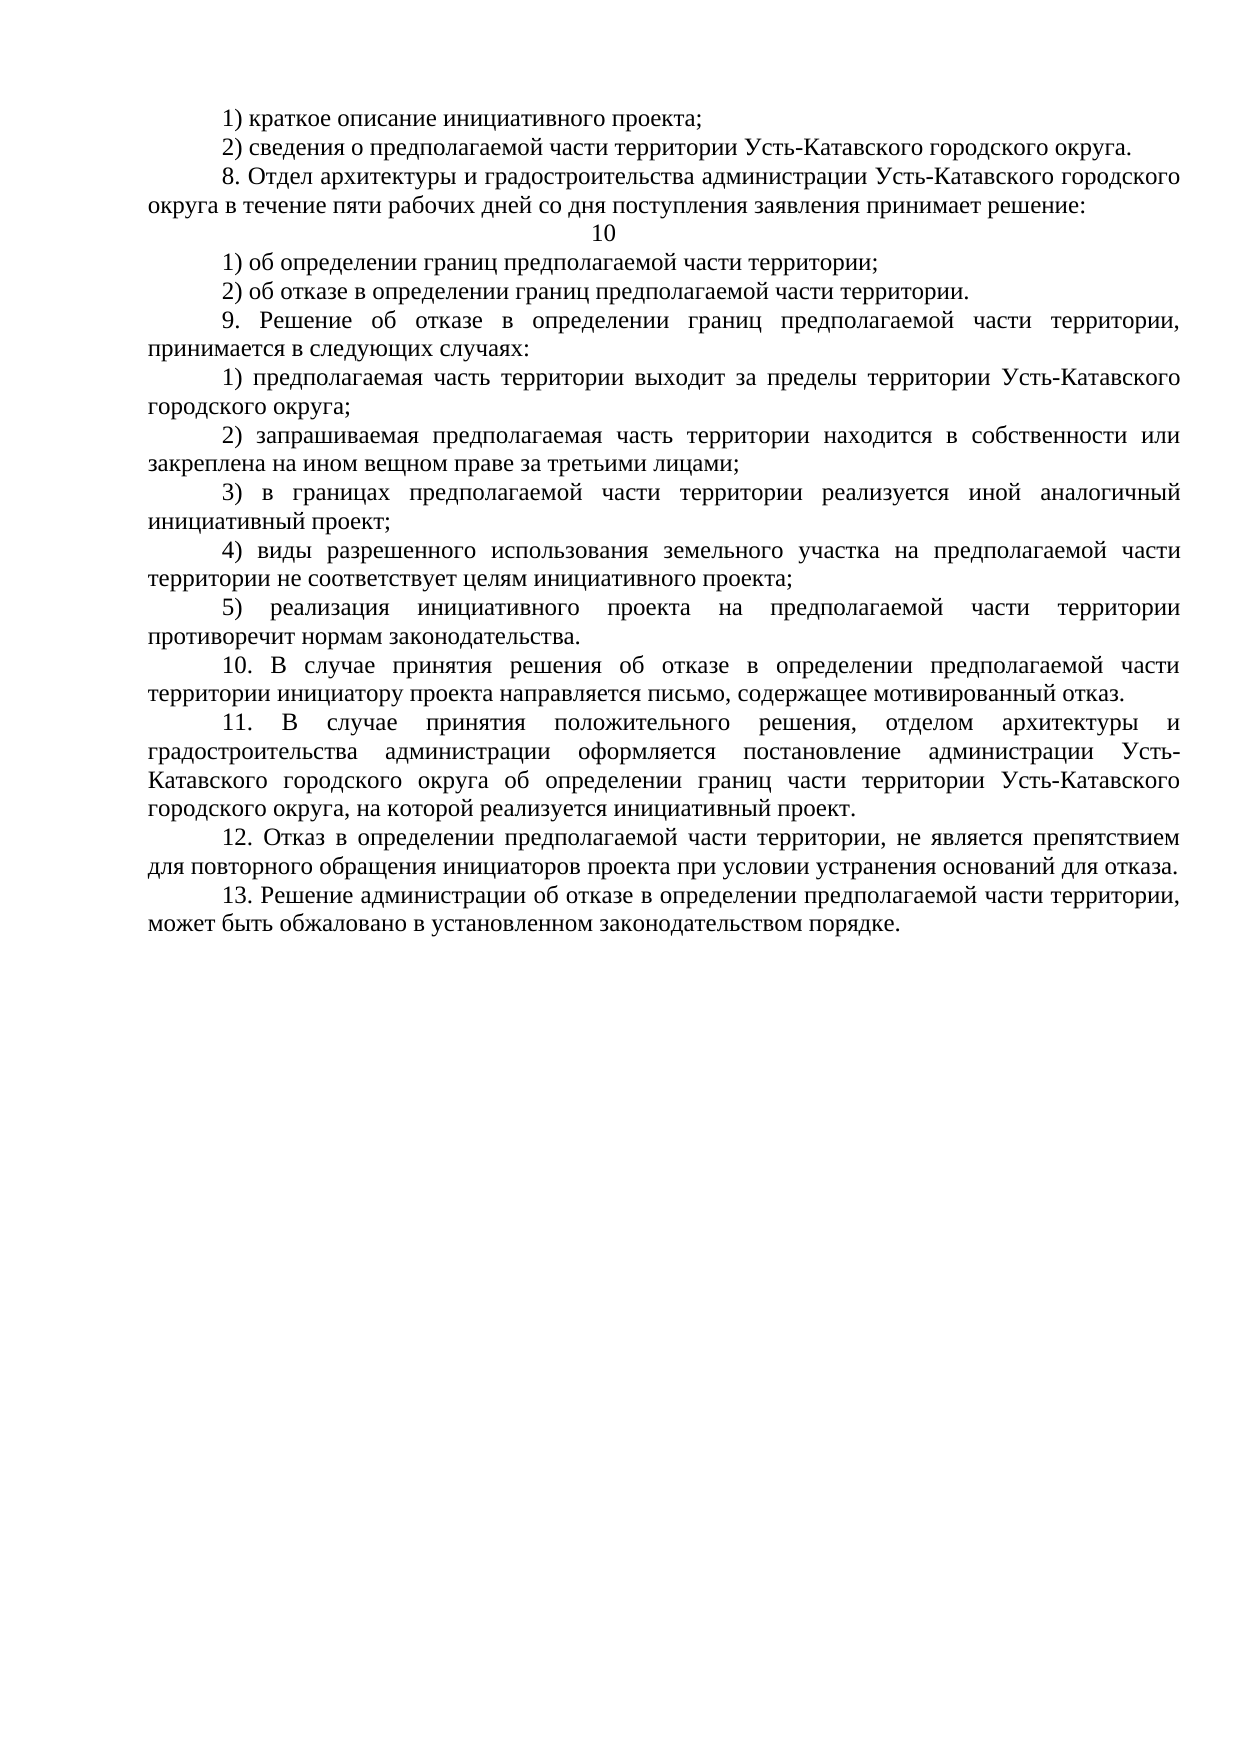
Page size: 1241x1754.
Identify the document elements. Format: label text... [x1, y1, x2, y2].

text 11. В случае принятия положительного решения, отделом архитектуры и градостроительства администрации оформляется постановление администрации Усть-Катавского городского округа об определении границ части территории Усть-Катавского городского округа, на которой реализуется инициативный проект. [148, 707, 1181, 822]
text 10 [148, 218, 1181, 247]
text 2) запрашиваемая предполагаемая часть территории находится в собственности или закреплена на ином вещном праве за третьими лицами; [148, 420, 1181, 477]
text 10. В случае принятия решения об отказе в определении предполагаемой части территории инициатору проекта направляется письмо, содержащее мотивированный отказ. [148, 650, 1181, 707]
text 12. Отказ в определении предполагаемой части территории, не является препятствием для повторного обращения инициаторов проекта при условии устранения оснований для отказа. [148, 822, 1181, 880]
text 3) в границах предполагаемой части территории реализуется иной аналогичный инициативный проект; [148, 477, 1181, 535]
text 2) сведения о предполагаемой части территории Усть-Катавского городского округа. [148, 132, 1181, 161]
text 1) краткое описание инициативного проекта; [148, 103, 1181, 132]
text 4) виды разрешенного использования земельного участка на предполагаемой части территории не соответствует целям инициативного проекта; [148, 535, 1181, 592]
text 1) предполагаемая часть территории выходит за пределы территории Усть-Катавского городского округа; [148, 362, 1181, 420]
text 13. Решение администрации об отказе в определении предполагаемой части территории, может быть обжаловано в установленном законодательством порядке. [148, 880, 1181, 937]
text 9. Решение об отказе в определении границ предполагаемой части территории, принимается в следующих случаях: [148, 305, 1181, 362]
text 2) об отказе в определении границ предполагаемой части территории. [148, 276, 1181, 305]
text 5) реализация инициативного проекта на предполагаемой части территории противоречит нормам законодательства. [148, 592, 1181, 650]
text 1) об определении границ предполагаемой части территории; [148, 247, 1181, 276]
text 8. Отдел архитектуры и градостроительства администрации Усть-Катавского городского округа в течение пяти рабочих дней со дня поступления заявления принимает решение: [148, 161, 1181, 218]
